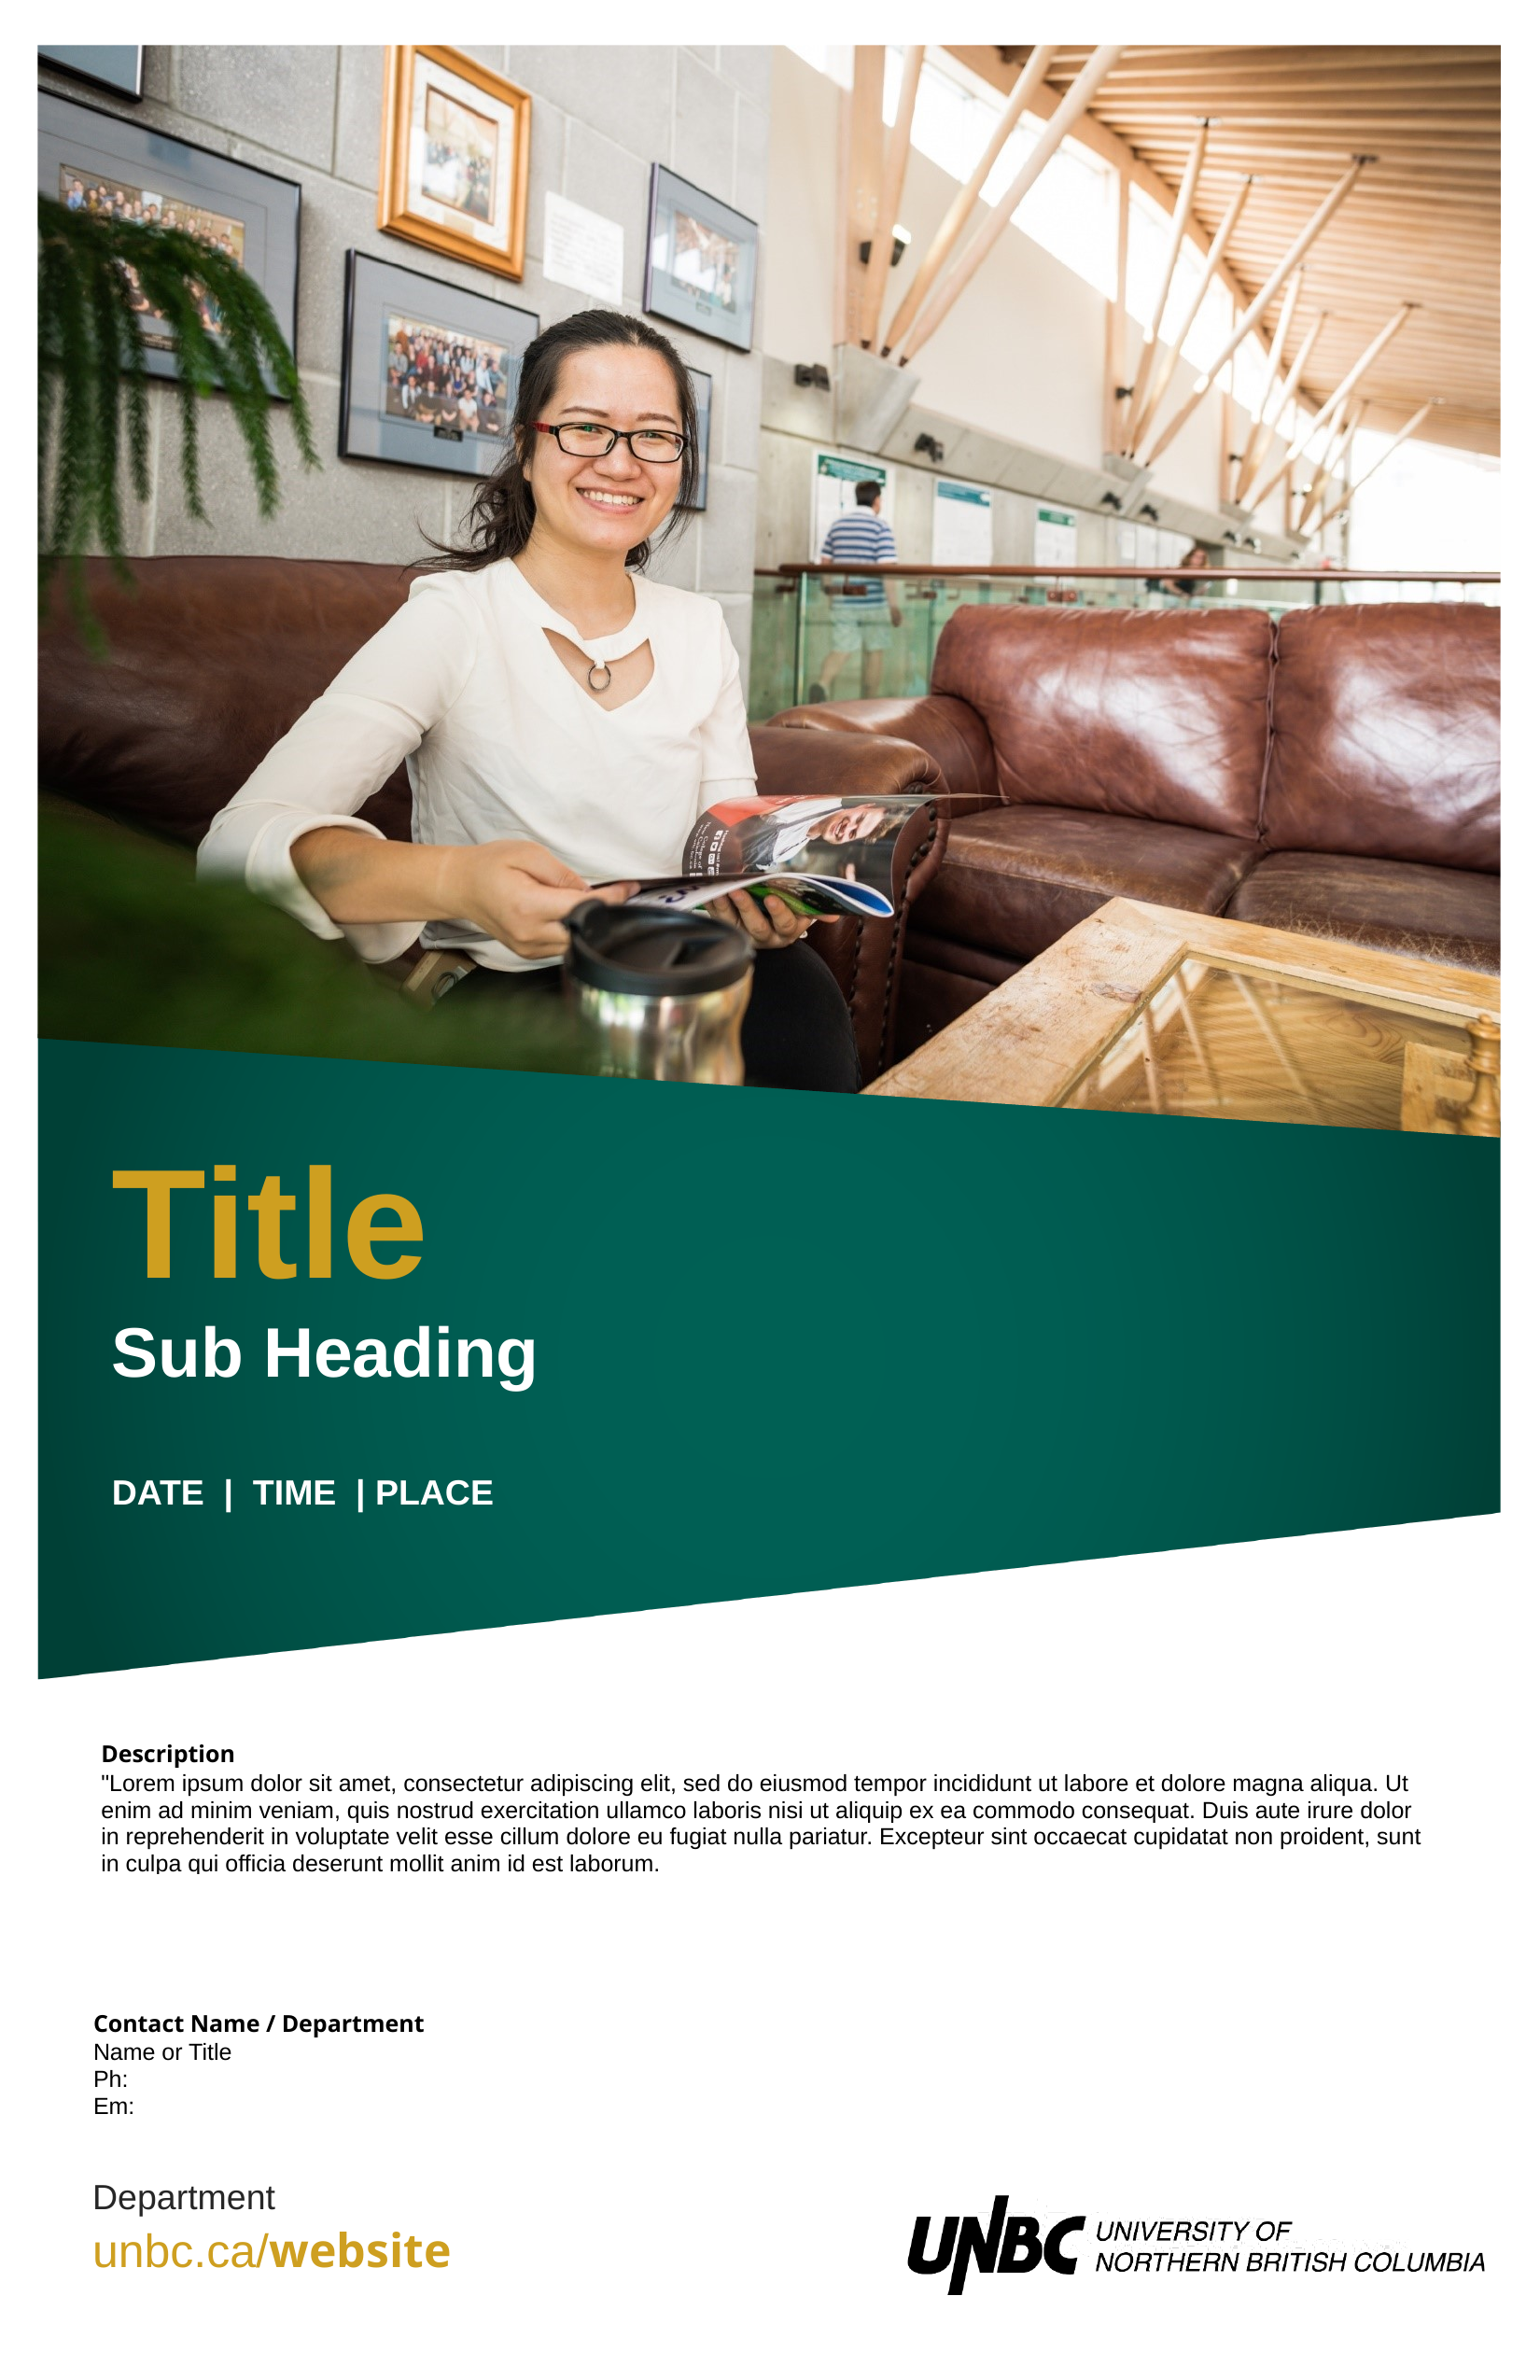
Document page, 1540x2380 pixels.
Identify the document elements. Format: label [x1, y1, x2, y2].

picture [907, 2195, 1485, 2295]
picture [37, 45, 1501, 1740]
